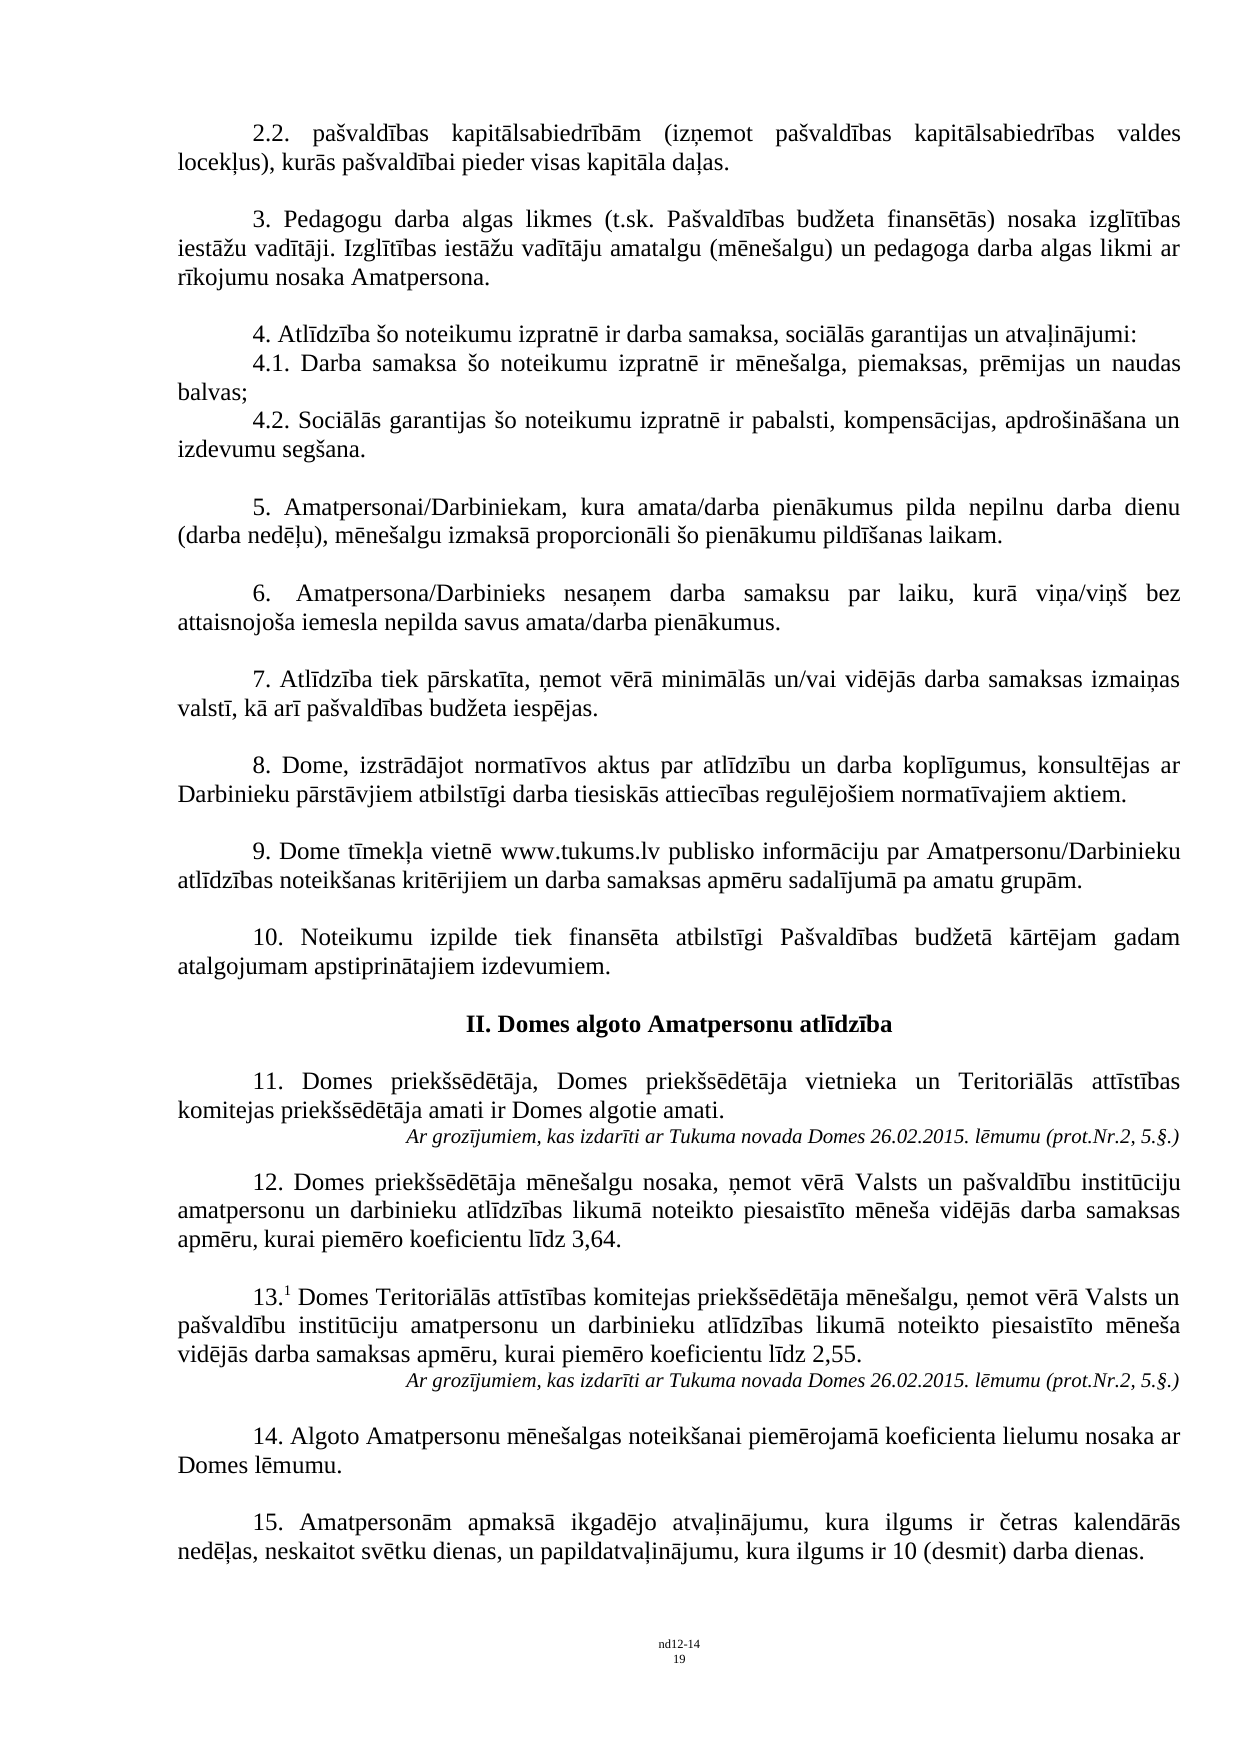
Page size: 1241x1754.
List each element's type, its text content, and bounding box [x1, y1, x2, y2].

text 2.2. pašvaldības kapitālsabiedrībām (izņemot pašvaldības kapitālsabiedrības valdes locekļus), kurās pašvaldībai pieder visas kapitāla daļas. [177, 118, 1181, 176]
text 6. Amatpersona/Darbinieks nesaņem darba samaksu par laiku, kurā viņa/viņš bez attaisnojoša iemesla nepilda savus amata/darba pienākumus. [177, 578, 1181, 636]
text 13.1 Domes Teritoriālās attīstības komitejas priekšsēdētāja mēnešalgu, ņemot vērā Valsts un pašvaldību institūciju amatpersonu un darbinieku atlīdzības likumā noteikto piesaistīto mēneša vidējās darba samaksas apmēru, kurai piemēro koeficientu līdz 2,55. [177, 1282, 1181, 1368]
text 7. Atlīdzība tiek pārskatīta, ņemot vērā minimālās un/vai vidējās darba samaksas izmaiņas valstī, kā arī pašvaldības budžeta iespējas. [177, 664, 1181, 722]
text 4.2. Sociālās garantijas šo noteikumu izpratnē ir pabalsti, kompensācijas, apdrošināšana un izdevumu segšana. [177, 406, 1181, 463]
text 8. Dome, izstrādājot normatīvos aktus par atlīdzību un darba koplīgumus, konsultējas ar Darbinieku pārstāvjiem atbilstīgi darba tiesiskās attiecības regulējošiem normatīvajiem aktiem. [177, 750, 1181, 807]
text Ar grozījumiem, kas izdarīti ar Tukuma novada Domes 26.02.2015. lēmumu (prot.Nr.2, 5.§.) [177, 1124, 1181, 1148]
text 5. Amatpersonai/Darbiniekam, kura amata/darba pienākumus pilda nepilnu darba dienu (darba nedēļu), mēnešalgu izmaksā proporcionāli šo pienākumu pildīšanas laikam. [177, 492, 1181, 549]
text 3. Pedagogu darba algas likmes (t.sk. Pašvaldības budžeta finansētās) nosaka izglītības iestāžu vadītāji. Izglītības iestāžu vadītāju amatalgu (mēnešalgu) un pedagoga darba algas likmi ar rīkojumu nosaka Amatpersona. [177, 204, 1181, 291]
text 11. Domes priekšsēdētāja, Domes priekšsēdētāja vietnieka un Teritoriālās attīstības komitejas priekšsēdētāja amati ir Domes algotie amati. [177, 1066, 1181, 1124]
text 9. Dome tīmekļa vietnē www.tukums.lv publisko informāciju par Amatpersonu/Darbinieku atlīdzības noteikšanas kritērijiem un darba samaksas apmēru sadalījumā pa amatu grupām. [177, 836, 1181, 894]
text 4. Atlīdzība šo noteikumu izpratnē ir darba samaksa, sociālās garantijas un atvaļinājumi: [177, 319, 1181, 348]
text II. Domes algoto Amatpersonu atlīdzība [177, 1009, 1181, 1037]
text 14. Algoto Amatpersonu mēnešalgas noteikšanai piemērojamā koeficienta lielumu nosaka ar Domes lēmumu. [177, 1421, 1181, 1478]
text 15. Amatpersonām apmaksā ikgadējo atvaļinājumu, kura ilgums ir četras kalendārās nedēļas, neskaitot svētku dienas, un papildatvaļinājumu, kura ilgums ir 10 (desmit) darba dienas. [177, 1507, 1181, 1565]
text 10. Noteikumu izpilde tiek finansēta atbilstīgi Pašvaldības budžetā kārtējam gadam atalgojumam apstiprinātajiem izdevumiem. [177, 922, 1181, 980]
text Ar grozījumiem, kas izdarīti ar Tukuma novada Domes 26.02.2015. lēmumu (prot.Nr.2, 5.§.) [177, 1368, 1181, 1392]
text 4.1. Darba samaksa šo noteikumu izpratnē ir mēnešalga, piemaksas, prēmijas un naudas balvas; [177, 348, 1181, 406]
text 12. Domes priekšsēdētāja mēnešalgu nosaka, ņemot vērā Valsts un pašvaldību institūciju amatpersonu un darbinieku atlīdzības likumā noteikto piesaistīto mēneša vidējās darba samaksas apmēru, kurai piemēro koeficientu līdz 3,64. [177, 1167, 1181, 1253]
